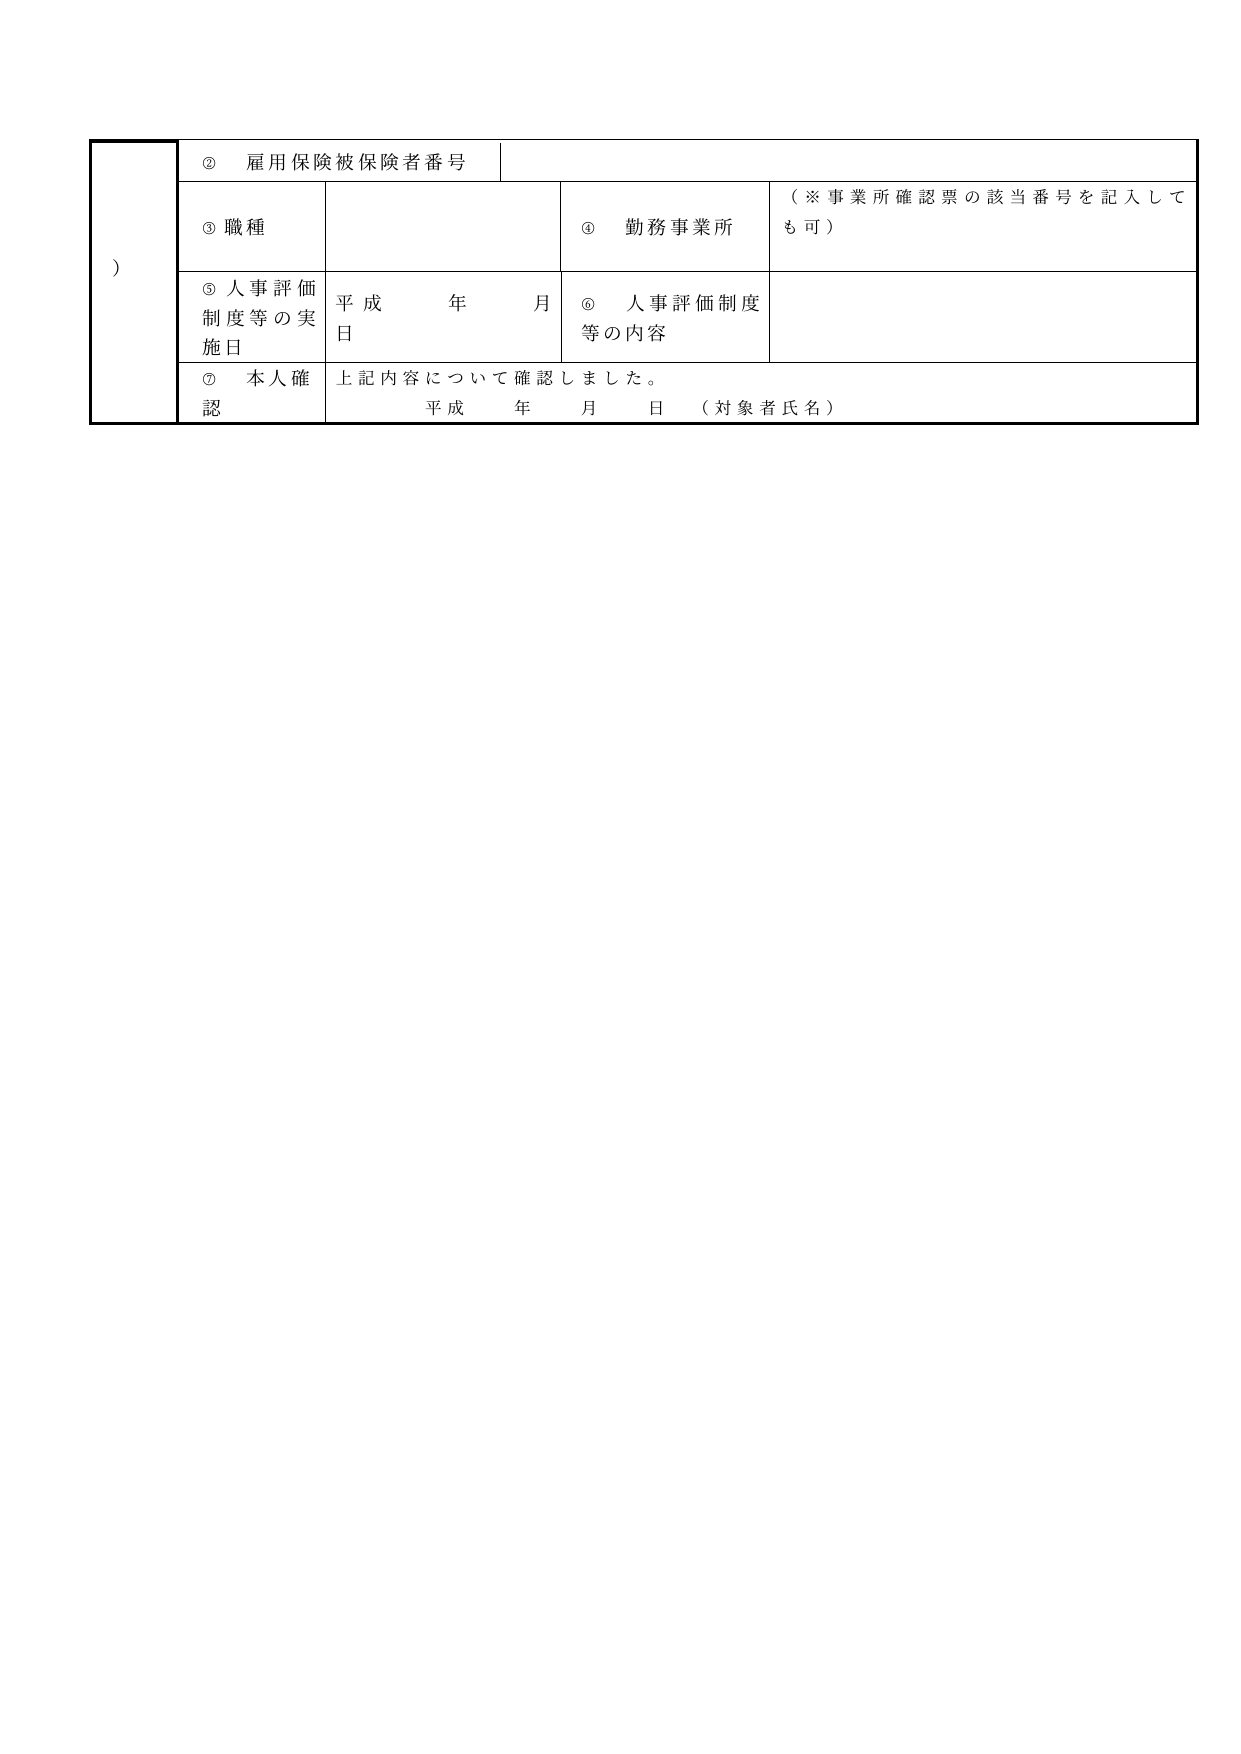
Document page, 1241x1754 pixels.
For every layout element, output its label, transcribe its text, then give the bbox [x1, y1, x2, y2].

table_cell ②雇用保険被保険者番号 [179, 140, 501, 181]
table_cell ③職種 [179, 182, 325, 271]
table_cell ⑤人事評価制度等の実施日 [179, 272, 325, 362]
table_cell ⑦本人確認 [179, 363, 325, 422]
table_cell （※事業所確認票の該当番号を記入しても可） [770, 182, 1196, 271]
table_cell 平成 年 月 日 [326, 272, 561, 362]
table_cell 上記内容について確認しました。 平成 年 月 日 （対象者氏名） [326, 363, 1196, 422]
table_cell [501, 140, 1196, 181]
table_cell ⑥人事評価制度等の内容 [562, 272, 769, 362]
table_cell （ ） [92, 143, 176, 422]
table_cell ④勤務事業所 [561, 182, 769, 271]
table_cell [770, 272, 1196, 362]
table_cell [326, 182, 560, 271]
